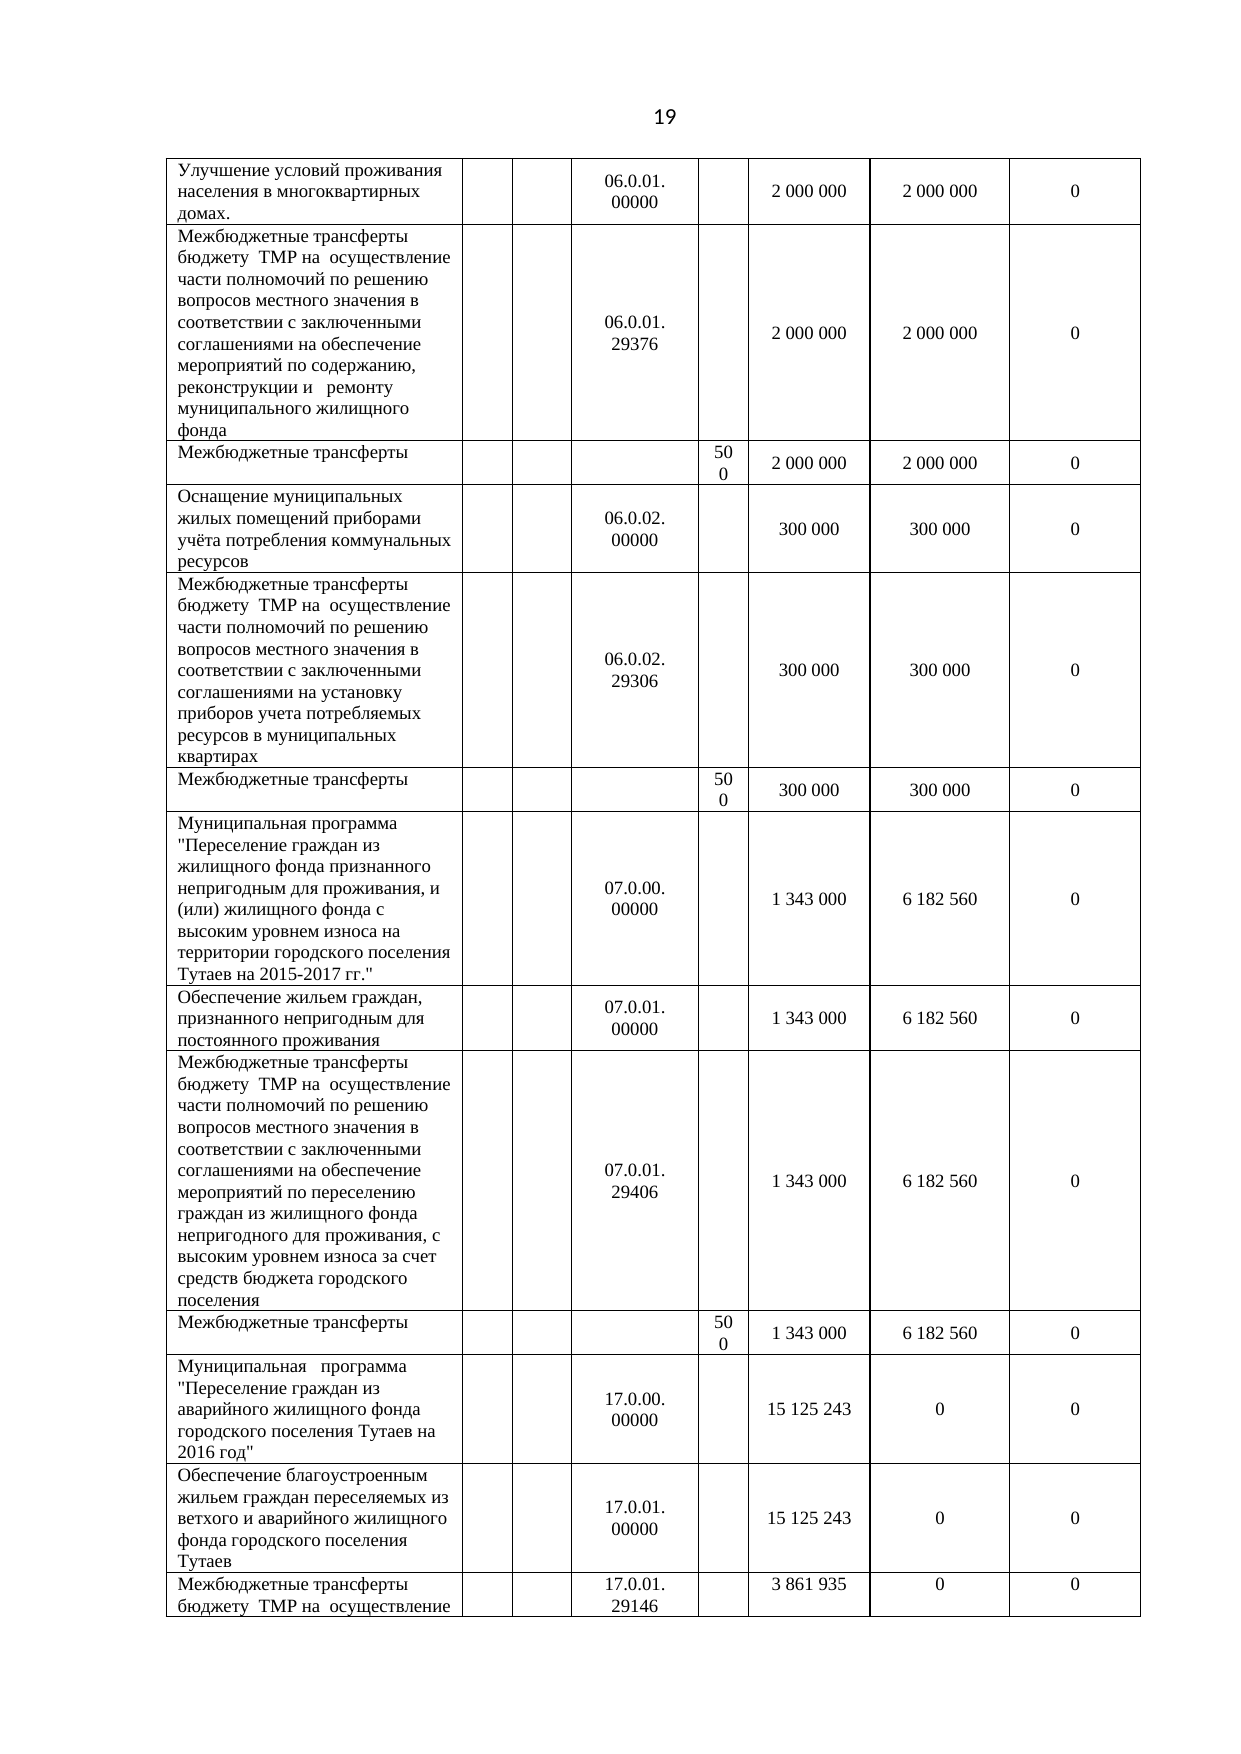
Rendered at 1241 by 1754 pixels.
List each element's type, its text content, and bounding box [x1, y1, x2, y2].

table_cell [463, 1355, 512, 1463]
table_cell 2 000 000 [871, 225, 1009, 440]
table_cell [699, 159, 748, 223]
table_cell [513, 768, 571, 811]
table_cell [513, 812, 571, 984]
table_cell [463, 441, 512, 484]
table_cell 2 000 000 [871, 441, 1009, 484]
table_cell 2 000 000 [749, 159, 869, 223]
table_cell 500 [699, 441, 748, 484]
table_cell 300 000 [871, 485, 1009, 572]
table_cell 300 000 [871, 768, 1009, 811]
table_cell [463, 1573, 512, 1616]
table_cell 0 [1010, 1051, 1140, 1310]
table_cell [463, 573, 512, 767]
table_cell [572, 1311, 698, 1354]
table_cell 07.0.01. 29406 [572, 1051, 698, 1310]
table_cell 6 182 560 [871, 812, 1009, 984]
table_cell 2 000 000 [749, 225, 869, 440]
table_cell [463, 1051, 512, 1310]
table_cell [463, 1311, 512, 1354]
table_cell 17.0.00. 00000 [572, 1355, 698, 1463]
table_cell [463, 225, 512, 440]
table_cell 0 [1010, 812, 1140, 984]
table_cell 0 [1010, 159, 1140, 223]
table_cell 0 [871, 1573, 1009, 1616]
table_cell 0 [1010, 1573, 1140, 1616]
table_cell 1 343 000 [749, 1051, 869, 1310]
table_cell 06.0.02. 00000 [572, 485, 698, 572]
table_cell [699, 485, 748, 572]
table_cell 1 343 000 [749, 812, 869, 984]
table_cell [513, 1573, 571, 1616]
table_cell 0 [871, 1464, 1009, 1572]
table_cell 07.0.01. 00000 [572, 986, 698, 1050]
table_cell 300 000 [871, 573, 1009, 767]
table_cell [463, 159, 512, 223]
table_cell Улучшение условий проживания населения в многоквартирных домах. [167, 159, 462, 223]
table_cell 0 [1010, 768, 1140, 811]
table_cell 2 000 000 [749, 441, 869, 484]
table_cell 300 000 [749, 485, 869, 572]
table_cell 6 182 560 [871, 1311, 1009, 1354]
table_cell [513, 1051, 571, 1310]
table_cell Обеспечение жильем граждан, признанного непригодным для постоянного проживания [167, 986, 462, 1050]
table_cell [463, 768, 512, 811]
table_cell Межбюджетные трансферты бюджету ТМР на осуществление части полномочий по решению вопросов местного значения в соответствии с заключенными соглашениями на установку приборов учета потребляемых ресурсов в муниципальных квартирах [167, 573, 462, 767]
table_cell Обеспечение благоустроенным жильем граждан переселяемых из ветхого и аварийного жилищного фонда городского поселения Тутаев [167, 1464, 462, 1572]
table_cell Муниципальная программа "Переселение граждан из аварийного жилищного фонда городского поселения Тутаев на 2016 год" [167, 1355, 462, 1463]
table_cell 500 [699, 1311, 748, 1354]
table_cell [572, 441, 698, 484]
table_cell 0 [1010, 441, 1140, 484]
table_cell 1 343 000 [749, 986, 869, 1050]
table_cell 0 [1010, 225, 1140, 440]
table_cell 15 125 243 [749, 1464, 869, 1572]
table_cell 06.0.02. 29306 [572, 573, 698, 767]
table_cell [463, 1464, 512, 1572]
table_cell [699, 1355, 748, 1463]
table_cell 0 [1010, 485, 1140, 572]
table_cell [699, 1573, 748, 1616]
table_cell 06.0.01. 29376 [572, 225, 698, 440]
table_cell 1 343 000 [749, 1311, 869, 1354]
table_cell [513, 485, 571, 572]
table_cell [463, 485, 512, 572]
table_cell Межбюджетные трансферты [167, 768, 462, 811]
table_cell 500 [699, 768, 748, 811]
table_cell [699, 225, 748, 440]
table_cell [513, 1311, 571, 1354]
table_cell [463, 986, 512, 1050]
table_cell Межбюджетные трансферты [167, 1311, 462, 1354]
table_cell 300 000 [749, 768, 869, 811]
table_cell [572, 768, 698, 811]
table_cell 6 182 560 [871, 986, 1009, 1050]
table_cell [513, 159, 571, 223]
table_cell [463, 812, 512, 984]
table_cell 0 [1010, 573, 1140, 767]
table_cell 6 182 560 [871, 1051, 1009, 1310]
table_cell [513, 1464, 571, 1572]
table_cell Оснащение муниципальных жилых помещений приборами учёта потребления коммунальных ресурсов [167, 485, 462, 572]
table_cell 3 861 935 [749, 1573, 869, 1616]
table_cell 0 [1010, 986, 1140, 1050]
table_cell 0 [871, 1355, 1009, 1463]
table_cell 17.0.01. 00000 [572, 1464, 698, 1572]
table_cell [513, 573, 571, 767]
table_cell 300 000 [749, 573, 869, 767]
table_cell 15 125 243 [749, 1355, 869, 1463]
table_cell [513, 225, 571, 440]
table_cell [699, 986, 748, 1050]
table_cell [699, 573, 748, 767]
table_cell 07.0.00. 00000 [572, 812, 698, 984]
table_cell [167, 1573, 462, 1616]
table_cell 0 [1010, 1311, 1140, 1354]
table_cell Муниципальная программа "Переселение граждан из жилищного фонда признанного непригодным для проживания, и (или) жилищного фонда с высоким уровнем износа на территории городского поселения Тутаев на 2015-2017 гг." [167, 812, 462, 984]
table_cell [699, 812, 748, 984]
table_cell Межбюджетные трансферты бюджету ТМР на осуществление части полномочий по решению вопросов местного значения в соответствии с заключенными соглашениями на обеспечение мероприятий по переселению граждан из жилищного фонда непригодного для проживания, с высоким уровнем износа за счет средств бюджета городского поселения [167, 1051, 462, 1310]
table_cell [699, 1464, 748, 1572]
table_cell 0 [1010, 1464, 1140, 1572]
table_cell [513, 1355, 571, 1463]
table_cell Межбюджетные трансферты [167, 441, 462, 484]
table_cell 17.0.01. 29146 [572, 1573, 698, 1616]
table_cell 06.0.01. 00000 [572, 159, 698, 223]
table_cell 0 [1010, 1355, 1140, 1463]
table_cell [513, 441, 571, 484]
table_cell 2 000 000 [871, 159, 1009, 223]
table_cell [513, 986, 571, 1050]
table_cell [699, 1051, 748, 1310]
